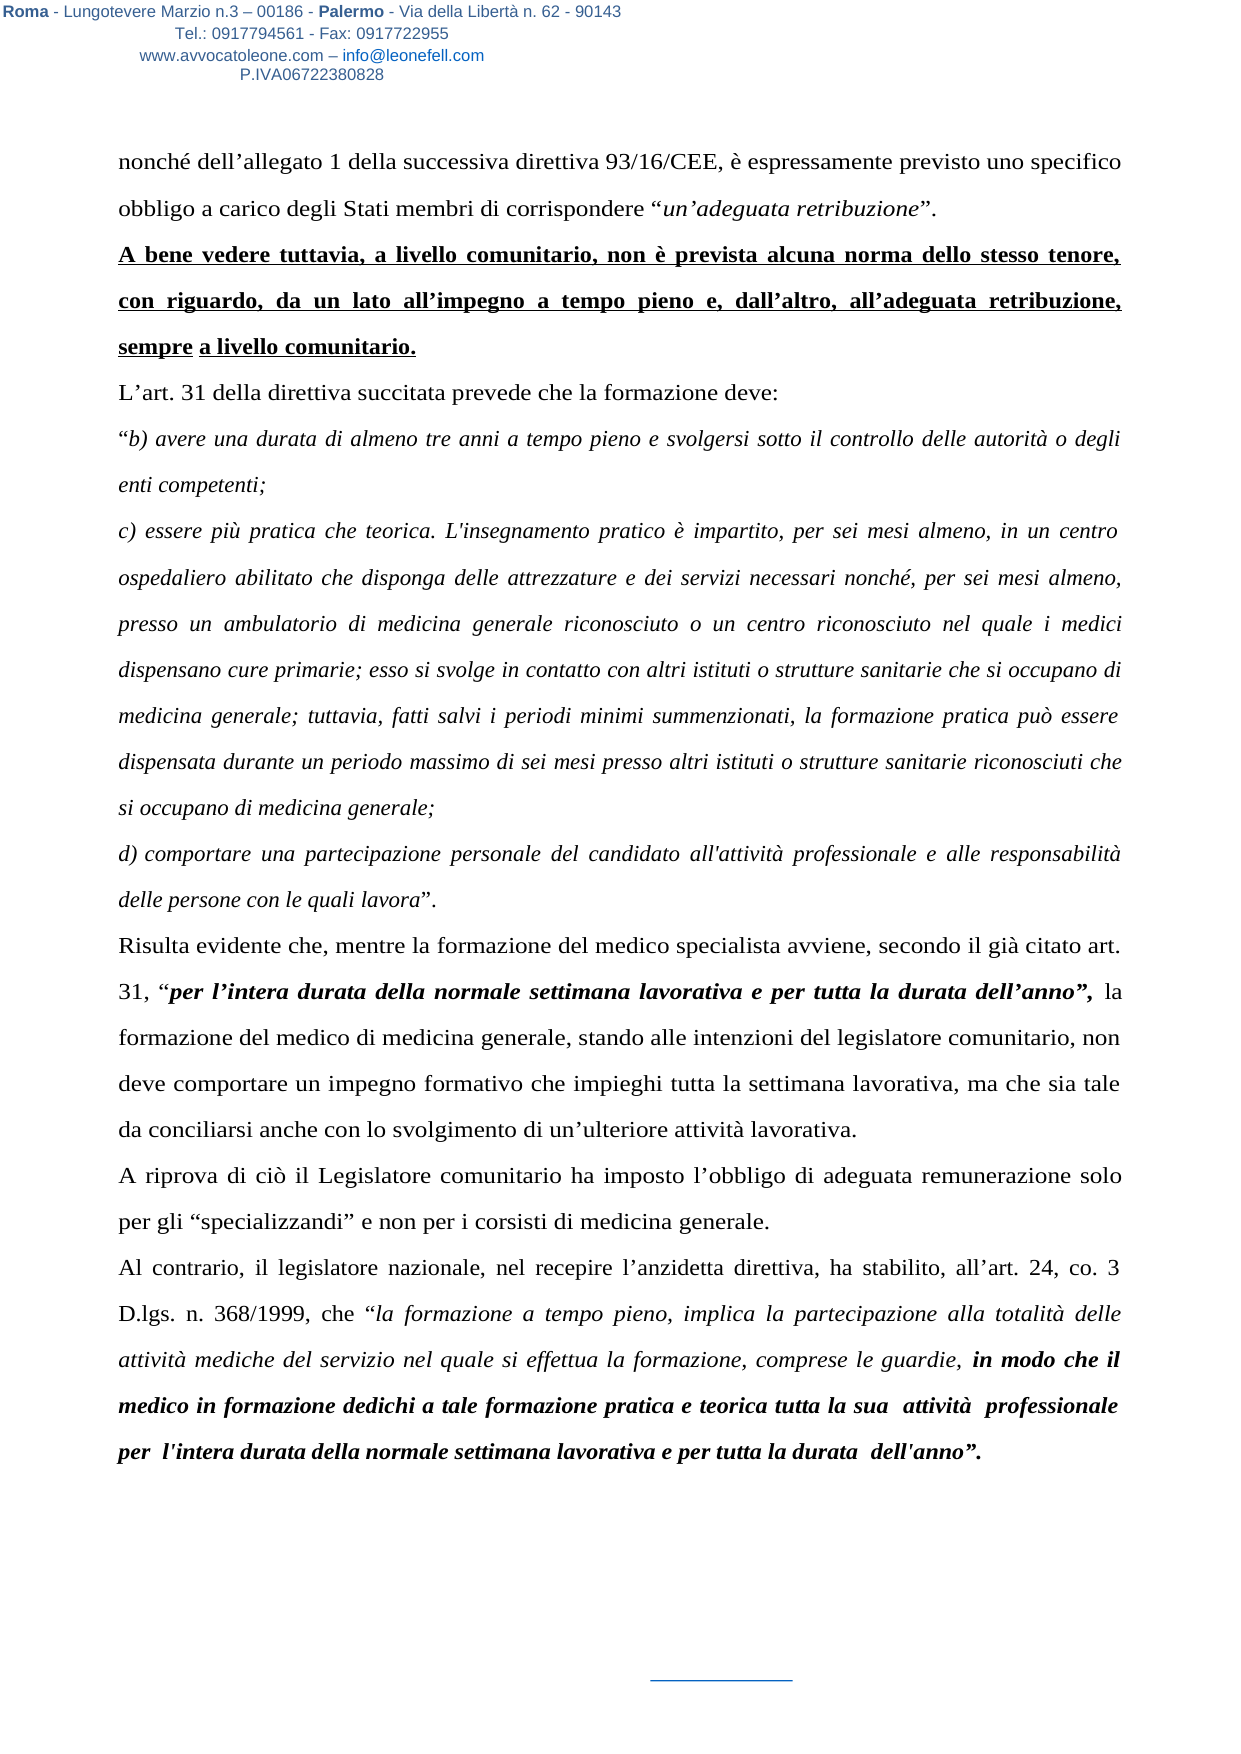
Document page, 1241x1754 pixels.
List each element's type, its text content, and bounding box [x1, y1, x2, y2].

subtitle A bene vedere tuttavia, a livello comunitario, non è prevista alcuna norma dello stesso tenore, con riguardo, da un lato all’impegno a tempo pieno e, dall’altro, all’adeguata retribuzione, sempre a livello comunitario. [118, 311, 1122, 359]
text “b) avere una durata di almeno tre anni a tempo pieno e svolgersi sotto il controllo delle autorità o degli enti competenti; [118, 426, 1122, 498]
text obbligo a carico degli Stati membri di corrispondere “un’adeguata retribuzione”. [118, 195, 1201, 221]
list essere più pratica che teorica. L'insegnamento pratico è impartito, per sei mesi almeno, in un centro ospedaliero abilitato che disponga delle attrezzature e dei servizi necessari nonché, per sei mesi almeno, presso un ambulatorio di medicina generale riconosciuto o un centro riconosciuto nel quale i medici dispensano cure primarie; esso si svolge in contatto con altri istituti o strutture sanitarie che si occupano di medicina generale; tuttavia, fatti salvi i periodi minimi summenzionati, la formazione pratica può essere dispensata durante un periodo massimo di sei mesi presso altri istituti o strutture sanitarie riconosciuti che si occupano di medicina generale; [118, 518, 1122, 820]
list comportare una partecipazione personale del candidato all'attività professionale e alle responsabilità delle persone con le quali lavora”. [118, 840, 1122, 912]
text L’art. 31 della direttiva succitata prevede che la formazione deve: [118, 379, 1201, 406]
text Al contrario, il legislatore nazionale, nel recepire l’anzidetta direttiva, ha stabilito, all’art. 24, co. 3 D.lgs. n. 368/1999, che “la formazione a tempo pieno, implica la partecipazione alla totalità delle attività mediche del servizio nel quale si effettua la formazione, comprese le guardie, in modo che il medico in formazione dedichi a tale formazione pratica e teorica tutta la sua attività professionale per l'intera durata della normale settimana lavorativa e per tutta la durata dell'anno”. [118, 1254, 1122, 1465]
text Risulta evidente che, mentre la formazione del medico specialista avviene, secondo il già citato art. 31, “per l’intera durata della normale settimana lavorativa e per tutta la durata dell’anno”, la formazione del medico di medicina generale, stando alle intenzioni del legislatore comunitario, non deve comportare un impegno formativo che impieghi tutta la settimana lavorativa, ma che sia tale da conciliarsi anche con lo svolgimento di un’ulteriore attività lavorativa. [118, 932, 1123, 1142]
text nonché dell’allegato 1 della successiva direttiva 93/16/CEE, è espressamente previsto uno specifico [118, 148, 1201, 175]
subtitle A bene vedere tuttavia, a livello comunitario, non è prevista alcuna norma dello stesso tenore, con riguardo, da un lato all’impegno a tempo pieno e, dall’altro, all’adeguata retribuzione, sempre a livello comunitario. [118, 241, 1122, 310]
text A riprova di ciò il Legislatore comunitario ha imposto l’obbligo di adeguata remunerazione solo per gli “specializzandi” e non per i corsisti di medicina generale. [118, 1162, 1122, 1234]
